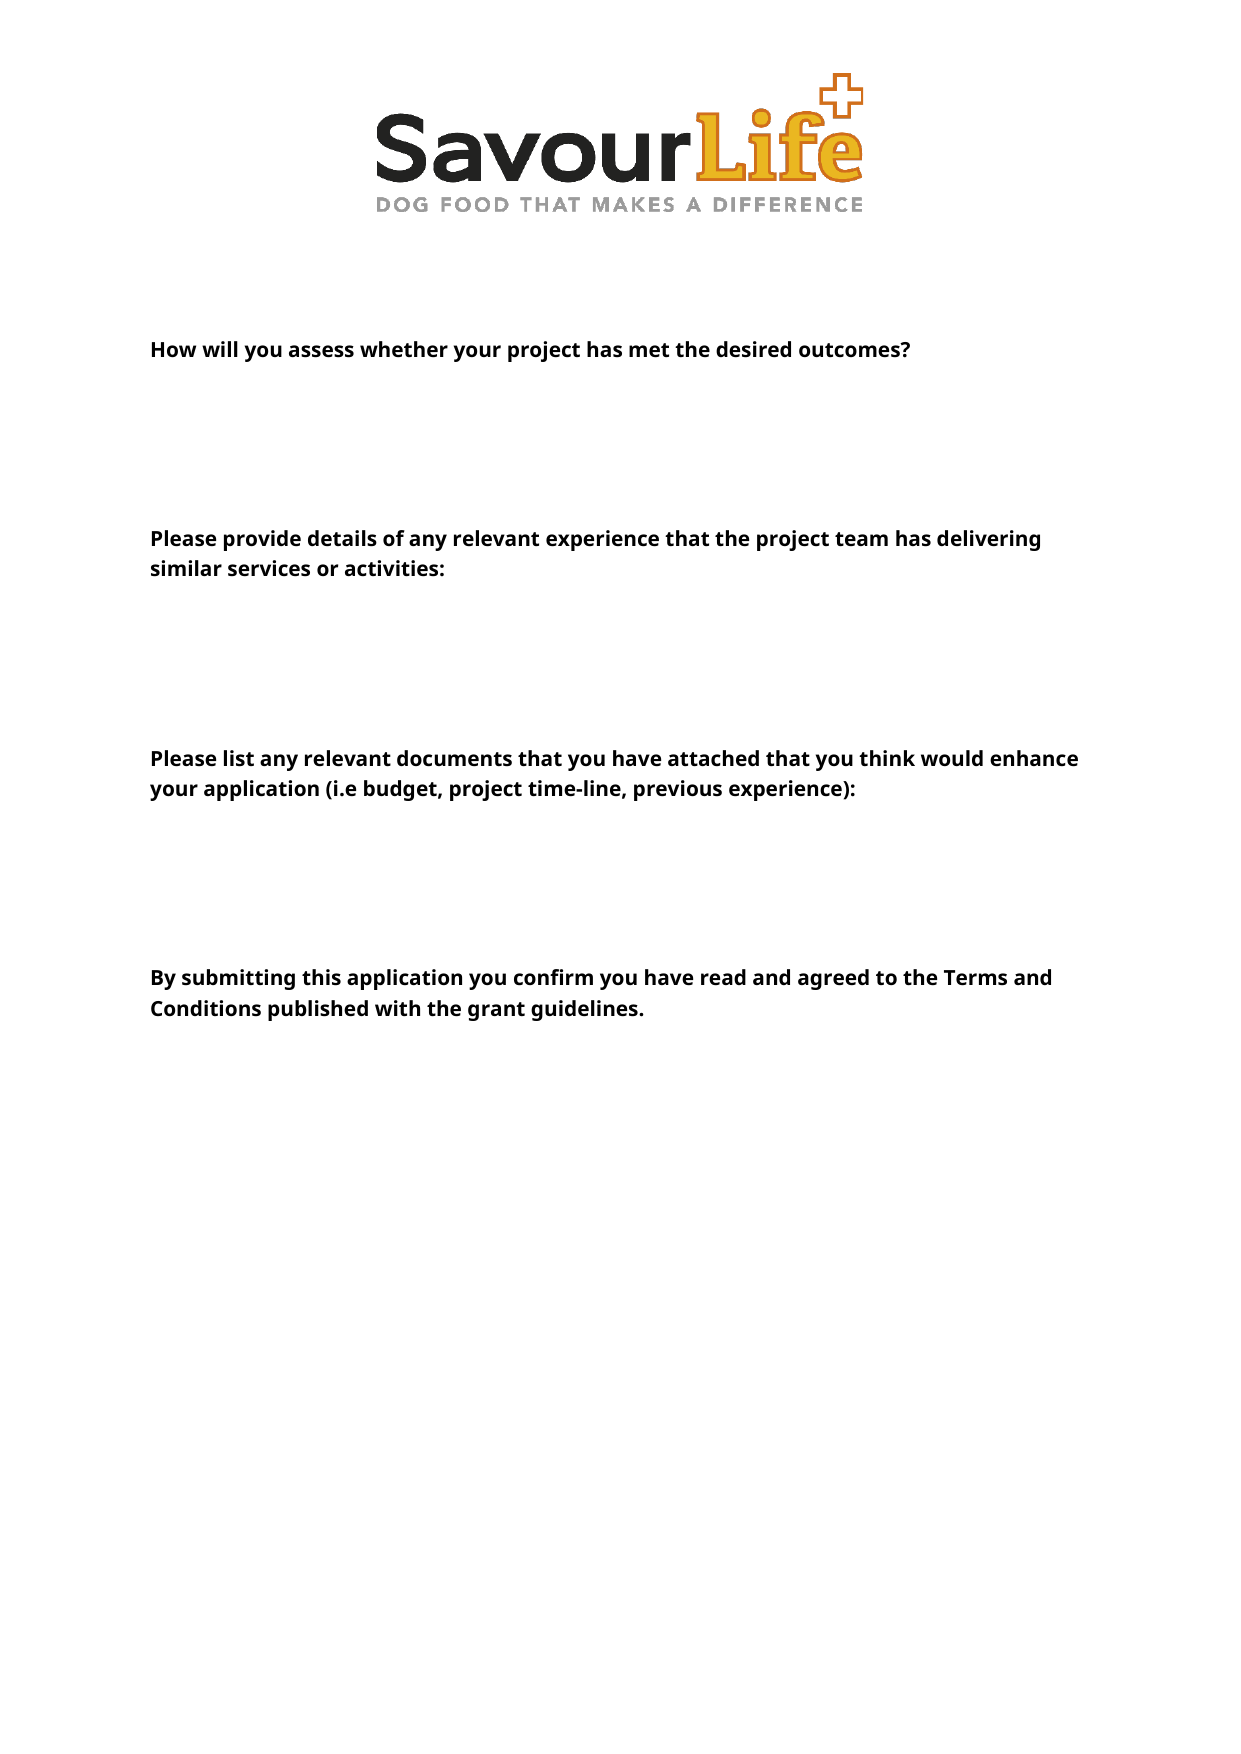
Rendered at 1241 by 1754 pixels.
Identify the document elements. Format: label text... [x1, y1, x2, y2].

text Please list any relevant documents that you have attached that you think would enhance your application (i.e budget, project time-line, previous experience): [150, 744, 1090, 803]
text Please provide details of any relevant experience that the project team has delivering similar services or activities: [150, 524, 1090, 583]
text By submitting this application you confirm you have read and agreed to the Terms and Conditions published with the grant guidelines. [150, 963, 1090, 1022]
text How will you assess whether your project has met the desired outcomes? [150, 335, 1090, 363]
picture [377, 73, 864, 212]
